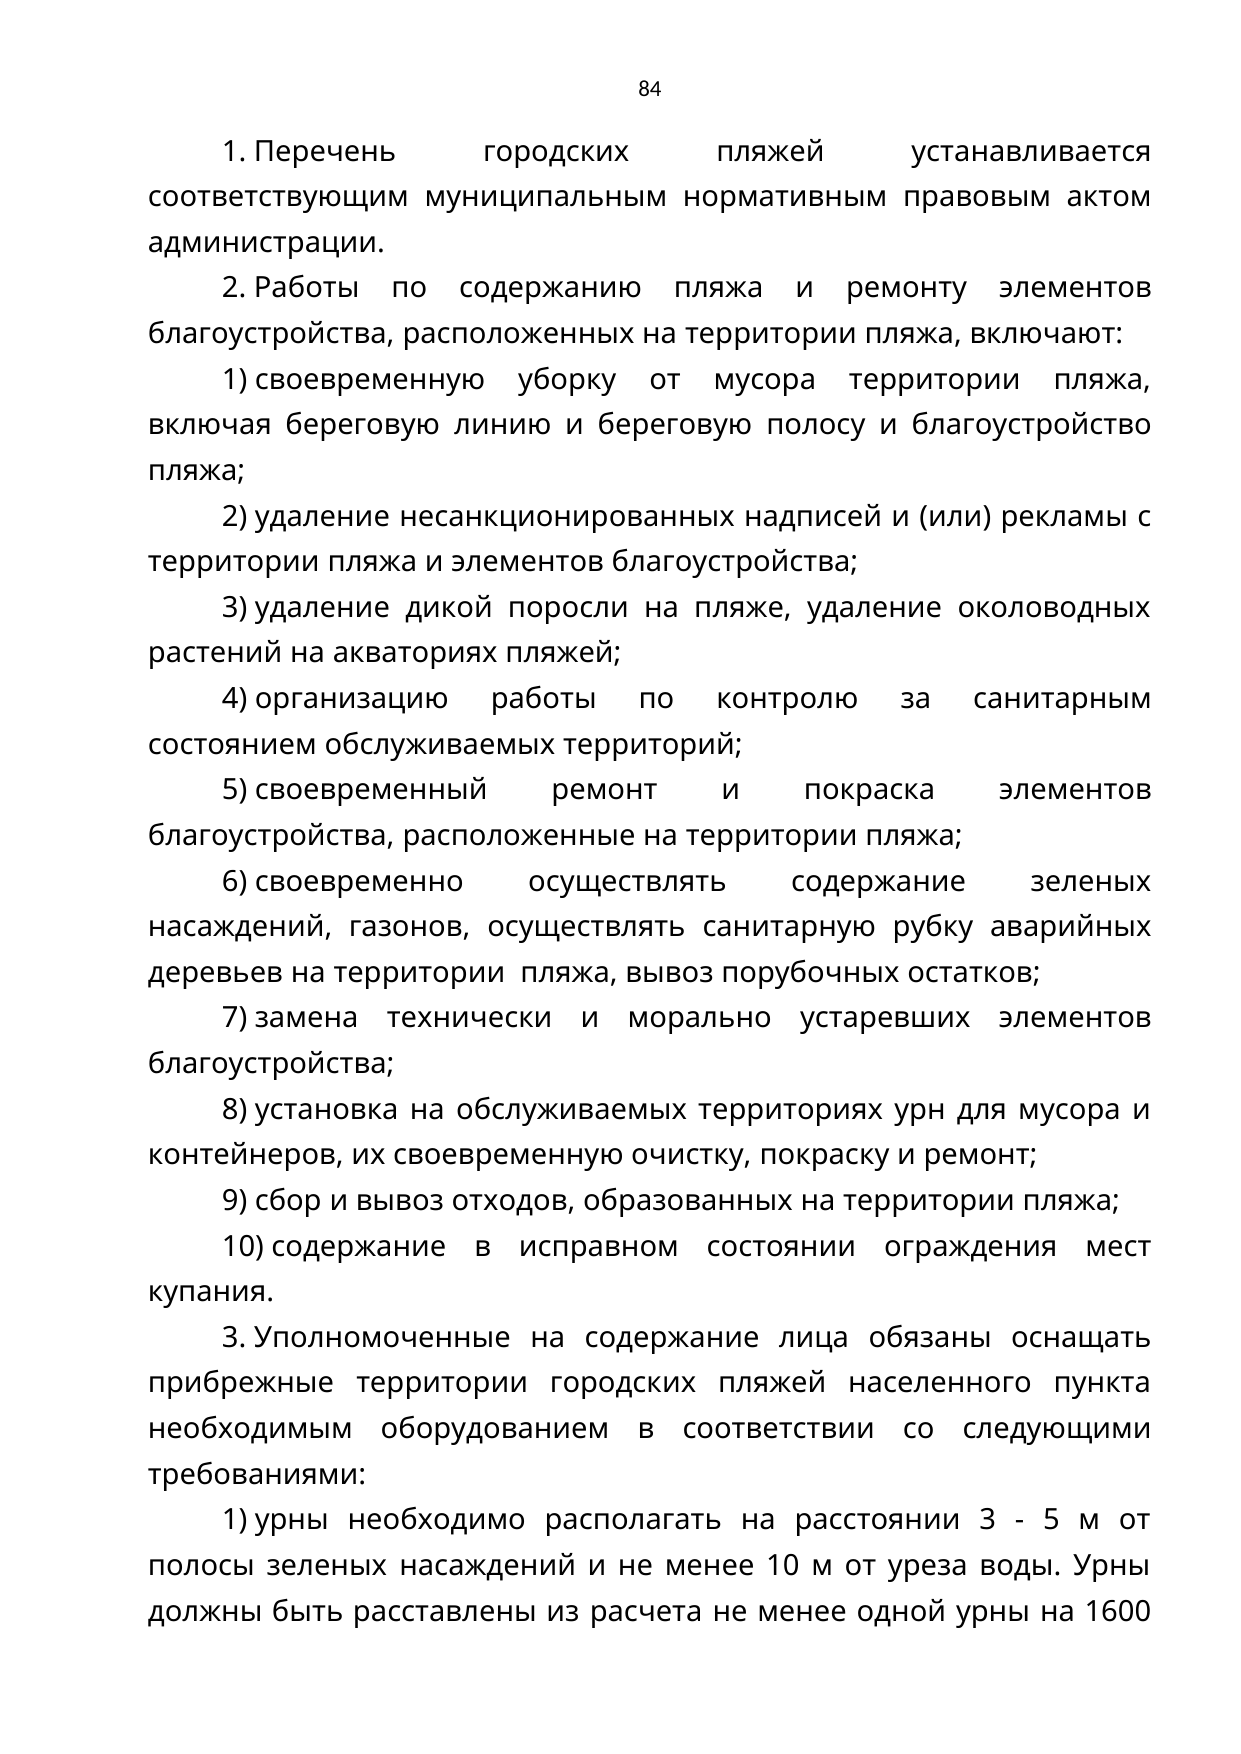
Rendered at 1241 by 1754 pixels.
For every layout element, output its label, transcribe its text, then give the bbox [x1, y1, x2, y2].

text 8) установка на обслуживаемых территориях урн для мусора и контейнеров, их своевременную очистку, покраску и ремонт; [148, 1088, 1152, 1173]
text 5) своевременный ремонт и покраска элементов благоустройства, расположенные на территории пляжа; [148, 769, 1152, 854]
text 10) содержание в исправном состоянии ограждения мест купания. [148, 1225, 1152, 1310]
text 2. Работы по содержанию пляжа и ремонту элементов благоустройства, расположенных на территории пляжа, включают: [148, 267, 1152, 352]
text 9) сбор и вывоз отходов, образованных на территории пляжа; [148, 1179, 1152, 1219]
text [148, 1499, 1152, 1629]
text 1) своевременную уборку от мусора территории пляжа, включая береговую линию и береговую полосу и благоустройство пляжа; [148, 358, 1152, 489]
text 2) удаление несанкционированных надписей и (или) рекламы с территории пляжа и элементов благоустройства; [148, 495, 1152, 580]
text 3. Уполномоченные на содержание лица обязаны оснащать прибрежные территории городских пляжей населенного пункта необходимым оборудованием в соответствии со следующими требованиями: [148, 1316, 1152, 1493]
text 1. Перечень городских пляжей устанавливается соответствующим муниципальным нормативным правовым актом администрации. [148, 130, 1152, 261]
text 7) замена технически и морально устаревших элементов благоустройства; [148, 997, 1152, 1082]
text 6) своевременно осуществлять содержание зеленых насаждений, газонов, осуществлять санитарную рубку аварийных деревьев на территории пляжа, вывоз порубочных остатков; [148, 860, 1152, 991]
text 4) организацию работы по контролю за санитарным состоянием обслуживаемых территорий; [148, 677, 1152, 763]
text 3) удаление дикой поросли на пляже, удаление околоводных растений на акваториях пляжей; [148, 586, 1152, 671]
